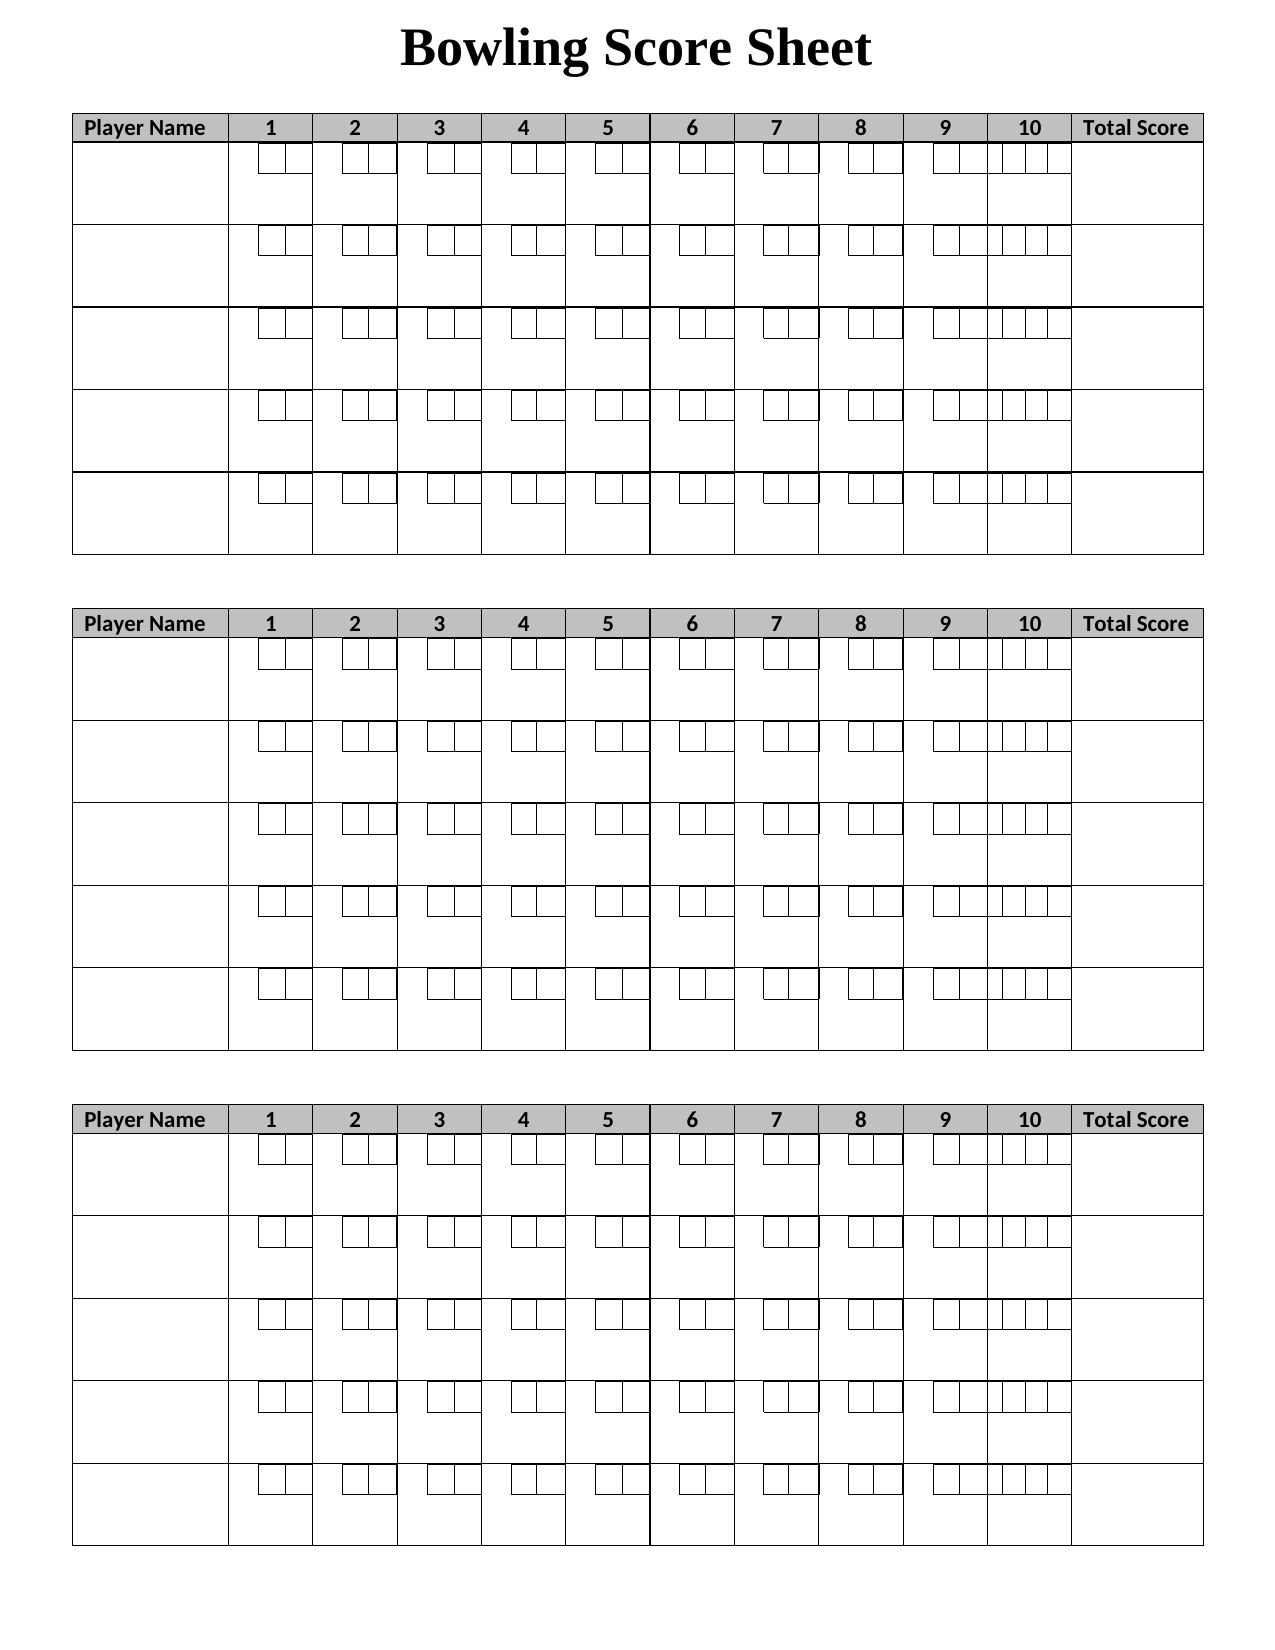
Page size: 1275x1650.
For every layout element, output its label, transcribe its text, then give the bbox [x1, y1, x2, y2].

table_cell [735, 886, 763, 916]
table_cell [482, 916, 565, 967]
table_header 6 [651, 609, 734, 637]
table_cell [904, 721, 933, 751]
table_cell [680, 887, 705, 916]
table_cell [819, 1164, 903, 1215]
table_cell [934, 144, 959, 173]
table_cell [343, 639, 368, 668]
table_cell [874, 722, 902, 751]
table_cell [960, 887, 987, 916]
table_cell [259, 1135, 285, 1164]
table_cell [988, 722, 1002, 751]
table_cell [651, 225, 679, 255]
table_cell [764, 226, 788, 255]
table_cell [789, 226, 818, 255]
table_cell [398, 834, 481, 884]
table_cell [623, 1382, 649, 1412]
table_cell [482, 255, 565, 306]
table_cell [398, 1494, 481, 1545]
table_cell [482, 803, 511, 833]
table_cell [313, 1247, 397, 1298]
table_cell [735, 721, 763, 751]
table_cell [651, 1494, 734, 1545]
table_cell [789, 391, 818, 420]
table_cell [343, 804, 368, 833]
table_cell [537, 309, 565, 338]
table_cell [680, 639, 705, 668]
table_cell [680, 1135, 705, 1164]
table_cell [849, 804, 873, 833]
table_cell [512, 1217, 536, 1247]
table_cell [988, 1465, 1002, 1494]
table_cell [537, 1300, 565, 1329]
table_cell [259, 1382, 285, 1412]
table_cell [455, 309, 481, 338]
table_cell [651, 751, 734, 802]
table_cell [229, 473, 258, 503]
table_cell [482, 1299, 511, 1329]
table_cell [369, 1382, 396, 1412]
table_header 1 [229, 609, 312, 637]
table_cell [343, 1382, 368, 1412]
table_cell [259, 226, 285, 255]
table_cell [789, 1217, 818, 1247]
table_cell [229, 1247, 312, 1298]
table_cell [73, 225, 228, 306]
table_cell [651, 968, 679, 998]
table_cell [1026, 1135, 1047, 1164]
table_cell [286, 226, 312, 255]
table_cell [229, 721, 258, 751]
table_cell [1026, 226, 1047, 255]
table_cell [398, 1216, 427, 1247]
table_cell [482, 968, 511, 998]
table_cell [820, 1134, 848, 1164]
table_cell [596, 1382, 622, 1412]
table_cell [1072, 638, 1203, 719]
table_cell [1048, 887, 1071, 916]
table_cell [735, 473, 763, 503]
table_cell [789, 1382, 818, 1412]
table_cell [229, 390, 258, 420]
table_cell [343, 1465, 368, 1494]
table_cell [398, 1464, 427, 1494]
table_cell [819, 1247, 903, 1298]
table_cell [735, 503, 818, 554]
table_cell [512, 1465, 536, 1494]
table_header 5 [566, 1105, 649, 1133]
table_cell [313, 1134, 342, 1164]
table_cell [512, 309, 536, 338]
table_cell [537, 804, 565, 833]
table_cell [1026, 1300, 1047, 1329]
table_cell [343, 1135, 368, 1164]
table_cell [1026, 722, 1047, 751]
table_cell [819, 999, 903, 1049]
table_cell [934, 969, 959, 998]
table_cell [313, 1412, 397, 1463]
table_cell [398, 669, 481, 719]
table_cell [398, 1164, 481, 1215]
table_cell [313, 473, 342, 503]
table_cell [820, 1381, 848, 1412]
table_cell [398, 255, 481, 306]
table_cell [313, 751, 397, 802]
table_cell [651, 1299, 679, 1329]
table_cell [874, 391, 902, 420]
table_cell [819, 338, 903, 389]
table_cell [259, 1300, 285, 1329]
table_cell [819, 669, 903, 719]
table_cell [286, 722, 312, 751]
table_cell [651, 1164, 734, 1215]
table_cell [874, 639, 902, 668]
table_cell [934, 1300, 959, 1329]
table_cell [735, 143, 763, 173]
table_cell [1026, 144, 1047, 173]
table_cell [789, 969, 818, 998]
table_cell [229, 503, 312, 554]
table_cell [706, 1135, 734, 1164]
table_cell [651, 173, 734, 224]
table_cell [988, 804, 1002, 833]
table_cell [482, 638, 511, 668]
table_cell [229, 225, 258, 255]
table_cell [820, 968, 848, 998]
table_cell [1003, 309, 1025, 338]
table_cell [455, 474, 481, 503]
table_cell [1072, 886, 1203, 967]
table_cell [874, 1465, 902, 1494]
table_cell [229, 1164, 312, 1215]
table_cell [537, 1465, 565, 1494]
table_cell [1072, 473, 1203, 554]
table_cell [904, 1216, 933, 1247]
table_cell [819, 916, 903, 967]
table_cell [874, 804, 902, 833]
table_cell [849, 226, 873, 255]
table_cell [820, 143, 848, 173]
table_cell [313, 1494, 397, 1545]
table_cell [904, 999, 987, 1049]
table_cell [259, 309, 285, 338]
table_cell [512, 804, 536, 833]
table_cell [596, 804, 622, 833]
table_cell [651, 338, 734, 389]
table_cell [369, 1300, 396, 1329]
table_cell [73, 308, 228, 389]
table_cell [819, 173, 903, 224]
table_cell [651, 390, 679, 420]
table_cell [482, 390, 511, 420]
table_cell [1026, 887, 1047, 916]
table_header 7 [735, 609, 818, 637]
table_cell [428, 1217, 454, 1247]
table_cell [1003, 1300, 1025, 1329]
table_cell [369, 722, 396, 751]
table_cell [343, 1300, 368, 1329]
table_cell [904, 503, 987, 554]
table_cell [764, 969, 788, 998]
table_cell [934, 887, 959, 916]
table_cell [313, 308, 342, 338]
table_cell [1026, 804, 1047, 833]
table_cell [428, 969, 454, 998]
table_cell [988, 835, 1071, 884]
table_cell [988, 752, 1071, 802]
table_cell [229, 1381, 258, 1412]
table_cell [482, 338, 565, 389]
table_cell [849, 474, 873, 503]
table_cell [1048, 474, 1071, 503]
table_cell [286, 804, 312, 833]
table_cell [988, 1135, 1002, 1164]
table_cell [680, 1465, 705, 1494]
table_cell [229, 338, 312, 389]
table_cell [735, 1216, 763, 1247]
table_header Total Score [1072, 1105, 1203, 1133]
table_cell [904, 886, 933, 916]
table_cell [398, 473, 427, 503]
table_cell [313, 1216, 342, 1247]
table_cell [680, 144, 705, 173]
table_cell [874, 226, 902, 255]
table_cell [706, 804, 734, 833]
table_cell [960, 639, 987, 668]
table_cell [596, 474, 622, 503]
table_cell [566, 503, 649, 554]
table_cell [313, 803, 342, 833]
table_cell [623, 639, 649, 668]
table_cell [1026, 309, 1047, 338]
table_cell [1072, 968, 1203, 1049]
table_cell [398, 1247, 481, 1298]
table_cell [455, 1217, 481, 1247]
table_cell [820, 803, 848, 833]
table_cell [259, 887, 285, 916]
table_cell [482, 999, 565, 1049]
table_cell [229, 420, 312, 471]
table_cell [398, 1134, 427, 1164]
table_cell [259, 969, 285, 998]
table_cell [988, 226, 1002, 255]
table_cell [313, 968, 342, 998]
table_cell [735, 916, 818, 967]
table_cell [566, 721, 595, 751]
table_cell [596, 391, 622, 420]
table_cell [988, 256, 1071, 306]
table_header 10 [988, 114, 1071, 141]
table_cell [651, 999, 734, 1049]
table_cell [286, 1135, 312, 1164]
table_cell [482, 420, 565, 471]
table_cell [1026, 1465, 1047, 1494]
table_cell [343, 391, 368, 420]
table_cell [934, 804, 959, 833]
table_cell [73, 1134, 228, 1215]
table_cell [229, 916, 312, 967]
table_cell [596, 1465, 622, 1494]
table_cell [934, 1465, 959, 1494]
table_header 7 [735, 1105, 818, 1133]
table_cell [343, 474, 368, 503]
table_cell [596, 887, 622, 916]
table_cell [398, 143, 427, 173]
table_cell [229, 143, 258, 173]
table_cell [735, 308, 763, 338]
table_cell [874, 887, 902, 916]
table_cell [819, 1494, 903, 1545]
table_cell [1026, 969, 1047, 998]
table_cell [596, 639, 622, 668]
table_cell [706, 144, 734, 173]
table_cell [819, 1329, 903, 1380]
table_cell [706, 391, 734, 420]
table_cell [313, 1329, 397, 1380]
table_cell [369, 1135, 396, 1164]
table_cell [566, 1381, 595, 1412]
table_cell [73, 638, 228, 719]
table_cell [904, 338, 987, 389]
table_cell [651, 1412, 734, 1463]
table_cell [398, 308, 427, 338]
table_cell [1048, 722, 1071, 751]
table_cell [1072, 390, 1203, 471]
table_cell [286, 391, 312, 420]
table_cell [73, 390, 228, 471]
table_cell [259, 639, 285, 668]
table_cell [428, 887, 454, 916]
table_cell [1048, 1300, 1071, 1329]
table_cell [398, 1299, 427, 1329]
table_cell [455, 639, 481, 668]
table_header 6 [651, 1105, 734, 1133]
table_cell [566, 1216, 595, 1247]
table_cell [874, 1135, 902, 1164]
table_cell [680, 226, 705, 255]
table_cell [960, 804, 987, 833]
table_cell [819, 503, 903, 554]
table_cell [369, 474, 396, 503]
table_cell [398, 225, 427, 255]
table_cell [369, 1465, 396, 1494]
table_header 9 [904, 1105, 987, 1133]
table_header 4 [482, 1105, 565, 1133]
table_cell [904, 834, 987, 884]
table_cell [343, 887, 368, 916]
table_cell [566, 308, 595, 338]
table_header Player Name [73, 1105, 228, 1133]
table_cell [623, 309, 649, 338]
table_cell [651, 803, 679, 833]
table_cell [398, 390, 427, 420]
table_cell [566, 173, 649, 224]
table_cell [623, 722, 649, 751]
table_cell [904, 1464, 933, 1494]
table_cell [259, 474, 285, 503]
table_cell [904, 1247, 987, 1298]
table_cell [904, 143, 933, 173]
table_cell [960, 474, 987, 503]
table_cell [820, 1216, 848, 1247]
table_cell [566, 999, 649, 1049]
table_cell [819, 1412, 903, 1463]
table_cell [455, 144, 481, 173]
table_cell [820, 1299, 848, 1329]
table_cell [566, 751, 649, 802]
table_cell [651, 834, 734, 884]
table_cell [482, 1216, 511, 1247]
table_cell [512, 474, 536, 503]
table_cell [849, 1465, 873, 1494]
table_cell [369, 309, 396, 338]
table_cell [428, 722, 454, 751]
table_cell [482, 721, 511, 751]
table_cell [1003, 226, 1025, 255]
table_cell [1072, 308, 1203, 389]
table_cell [1072, 143, 1203, 224]
table_cell [566, 834, 649, 884]
table_cell [229, 255, 312, 306]
table_cell [369, 969, 396, 998]
table_cell [537, 1217, 565, 1247]
table_cell [512, 1300, 536, 1329]
table_cell [398, 503, 481, 554]
table_header 4 [482, 609, 565, 637]
table_cell [343, 1217, 368, 1247]
table_cell [849, 887, 873, 916]
table_cell [73, 803, 228, 884]
table_cell [286, 639, 312, 668]
table_cell [849, 1135, 873, 1164]
table_cell [398, 338, 481, 389]
table_cell [735, 1494, 818, 1545]
table_cell [904, 1164, 987, 1215]
table_cell [1026, 1382, 1047, 1412]
table_cell [596, 1217, 622, 1247]
table_cell [706, 722, 734, 751]
table_cell [680, 722, 705, 751]
table_cell [1003, 1217, 1025, 1247]
table_cell [934, 1382, 959, 1412]
table_cell [849, 309, 873, 338]
table_cell [960, 144, 987, 173]
table_cell [1003, 1135, 1025, 1164]
table_cell [904, 255, 987, 306]
table_cell [1003, 144, 1025, 173]
table_cell [1048, 309, 1071, 338]
table_cell [537, 887, 565, 916]
table_cell [904, 1329, 987, 1380]
table_cell [960, 226, 987, 255]
table_cell [820, 308, 848, 338]
table_cell [512, 969, 536, 998]
table_cell [1048, 144, 1071, 173]
table_cell [566, 1464, 595, 1494]
table_cell [286, 969, 312, 998]
table_cell [73, 473, 228, 554]
table_cell [313, 173, 397, 224]
table_cell [229, 1299, 258, 1329]
table_cell [455, 804, 481, 833]
table_cell [566, 1164, 649, 1215]
table_cell [482, 1494, 565, 1545]
table_cell [428, 1382, 454, 1412]
table_cell [680, 391, 705, 420]
table_cell [313, 999, 397, 1049]
table_cell [537, 722, 565, 751]
table_cell [73, 143, 228, 224]
table_cell [680, 969, 705, 998]
table_cell [229, 999, 312, 1049]
table_header 3 [398, 114, 481, 141]
table_cell [651, 143, 679, 173]
table_cell [1003, 969, 1025, 998]
table_cell [1072, 1216, 1203, 1298]
table_cell [988, 917, 1071, 967]
table_cell [735, 999, 818, 1049]
table_cell [313, 834, 397, 884]
table_cell [313, 420, 397, 471]
table_cell [819, 255, 903, 306]
table_cell [988, 339, 1071, 389]
table_cell [482, 1329, 565, 1380]
table_cell [482, 143, 511, 173]
table_cell [1003, 722, 1025, 751]
table_cell [566, 1329, 649, 1380]
table_cell [819, 751, 903, 802]
table_cell [735, 1329, 818, 1380]
table_cell [512, 722, 536, 751]
table_cell [398, 721, 427, 751]
table_cell [1048, 226, 1071, 255]
table_cell [455, 1465, 481, 1494]
table_cell [735, 803, 763, 833]
table_cell [904, 1494, 987, 1545]
table_cell [259, 1217, 285, 1247]
table_cell [566, 1299, 595, 1329]
table_cell [651, 638, 679, 668]
table_cell [764, 1300, 788, 1329]
table_cell [455, 226, 481, 255]
table_cell [313, 886, 342, 916]
table_cell [988, 474, 1002, 503]
table_cell [1048, 1135, 1071, 1164]
table_cell [934, 226, 959, 255]
table_cell [229, 308, 258, 338]
table_cell [537, 226, 565, 255]
table_cell [960, 309, 987, 338]
table_cell [398, 1381, 427, 1412]
table_cell [680, 309, 705, 338]
table_cell [904, 968, 933, 998]
table_cell [229, 1412, 312, 1463]
table_cell [735, 968, 763, 998]
table_cell [566, 390, 595, 420]
table_cell [455, 969, 481, 998]
table_cell [819, 420, 903, 471]
table_cell [455, 1300, 481, 1329]
table_cell [566, 916, 649, 967]
table_cell [623, 1300, 649, 1329]
table_cell [229, 1134, 258, 1164]
table_cell [849, 1300, 873, 1329]
table_cell [313, 916, 397, 967]
table_cell [482, 1412, 565, 1463]
table_cell [960, 391, 987, 420]
table_cell [820, 886, 848, 916]
table_cell [789, 804, 818, 833]
table_cell [566, 338, 649, 389]
table_cell [428, 804, 454, 833]
table_cell [286, 887, 312, 916]
table_header 10 [988, 609, 1071, 637]
table_cell [455, 722, 481, 751]
table_cell [566, 1134, 595, 1164]
table_cell [960, 1217, 987, 1247]
table_cell [1072, 1381, 1203, 1463]
table_cell [259, 391, 285, 420]
table_cell [1026, 474, 1047, 503]
table_cell [651, 1216, 679, 1247]
table_cell [706, 639, 734, 668]
table_cell [764, 887, 788, 916]
table_cell [512, 639, 536, 668]
table_cell [229, 1464, 258, 1494]
table_cell [904, 916, 987, 967]
table_cell [566, 143, 595, 173]
table_cell [537, 391, 565, 420]
table_cell [904, 1381, 933, 1412]
table_cell [428, 639, 454, 668]
table_cell [764, 309, 788, 338]
table_cell [369, 1217, 396, 1247]
table_cell [735, 834, 818, 884]
table_cell [820, 721, 848, 751]
table_cell [735, 751, 818, 802]
table_cell [735, 1412, 818, 1463]
table_header 9 [904, 609, 987, 637]
table_cell [313, 1464, 342, 1494]
table_cell [482, 669, 565, 719]
table_cell [482, 751, 565, 802]
table_cell [934, 309, 959, 338]
table_cell [313, 143, 342, 173]
table_cell [623, 1217, 649, 1247]
table_cell [735, 1164, 818, 1215]
table_cell [988, 639, 1002, 668]
table_cell [706, 1217, 734, 1247]
table_cell [874, 309, 902, 338]
table_cell [789, 1300, 818, 1329]
table_cell [482, 1464, 511, 1494]
table_cell [596, 226, 622, 255]
table_cell [764, 804, 788, 833]
table_cell [313, 503, 397, 554]
table_cell [735, 1247, 818, 1298]
table_cell [789, 1135, 818, 1164]
table_cell [960, 969, 987, 998]
table_cell [934, 1135, 959, 1164]
table_cell [623, 804, 649, 833]
table_header 10 [988, 1105, 1071, 1133]
table_cell [651, 255, 734, 306]
table_cell [651, 308, 679, 338]
table_cell [455, 1382, 481, 1412]
table_cell [820, 638, 848, 668]
table_cell [789, 309, 818, 338]
table_cell [398, 1412, 481, 1463]
table_cell [313, 338, 397, 389]
table_cell [764, 639, 788, 668]
table_cell [596, 1300, 622, 1329]
table_header 1 [229, 1105, 312, 1133]
table_cell [849, 639, 873, 668]
table_cell [904, 390, 933, 420]
table_cell [566, 886, 595, 916]
table_cell [428, 1300, 454, 1329]
table_cell [566, 473, 595, 503]
table_cell [537, 1135, 565, 1164]
table_cell [988, 1248, 1071, 1298]
table_cell [904, 1412, 987, 1463]
table_cell [904, 669, 987, 719]
table_cell [229, 1494, 312, 1545]
table_cell [398, 803, 427, 833]
table_cell [904, 420, 987, 471]
table_cell [566, 669, 649, 719]
table_cell [874, 1300, 902, 1329]
table_cell [904, 473, 933, 503]
table_cell [1003, 639, 1025, 668]
table_cell [73, 1216, 228, 1298]
table_cell [313, 255, 397, 306]
table_cell [820, 473, 848, 503]
table_cell [512, 887, 536, 916]
table_cell [512, 144, 536, 173]
table_cell [874, 144, 902, 173]
table_cell [904, 1299, 933, 1329]
text Bowling Score Sheet [400, 15, 1214, 77]
table_cell [512, 391, 536, 420]
table_cell [229, 886, 258, 916]
table_cell [820, 1464, 848, 1494]
table_cell [849, 969, 873, 998]
table_cell [764, 1382, 788, 1412]
table_cell [398, 916, 481, 967]
table_cell [735, 669, 818, 719]
table_header 2 [313, 1105, 397, 1133]
table_cell [229, 751, 312, 802]
table_cell [874, 1217, 902, 1247]
table_header Total Score [1072, 609, 1203, 637]
table_cell [904, 751, 987, 802]
table_cell [934, 639, 959, 668]
table_cell [904, 173, 987, 224]
table_cell [259, 804, 285, 833]
table_cell [596, 309, 622, 338]
table_cell [706, 226, 734, 255]
table_cell [849, 1382, 873, 1412]
table_cell [73, 968, 228, 1049]
table_cell [789, 887, 818, 916]
table_cell [428, 144, 454, 173]
table_cell [960, 1135, 987, 1164]
table_cell [1003, 391, 1025, 420]
table_cell [960, 1382, 987, 1412]
table_cell [623, 144, 649, 173]
table_cell [398, 1329, 481, 1380]
table_cell [735, 390, 763, 420]
table_cell [482, 886, 511, 916]
table_cell [398, 751, 481, 802]
table_cell [313, 1299, 342, 1329]
table_cell [706, 887, 734, 916]
table_cell [73, 1381, 228, 1463]
table_cell [1003, 1465, 1025, 1494]
table_cell [369, 639, 396, 668]
table_cell [988, 421, 1071, 471]
table_cell [286, 474, 312, 503]
table_cell [229, 968, 258, 998]
table_cell [988, 1217, 1002, 1247]
table_cell [537, 474, 565, 503]
table_cell [512, 1135, 536, 1164]
table_cell [229, 1329, 312, 1380]
table_header 1 [229, 114, 312, 141]
table_cell [934, 391, 959, 420]
table_header 8 [819, 114, 903, 141]
table_cell [735, 638, 763, 668]
table_cell [988, 887, 1002, 916]
table_cell [259, 722, 285, 751]
table_cell [566, 255, 649, 306]
table_cell [313, 638, 342, 668]
table_cell [988, 1165, 1071, 1215]
table_header 7 [735, 114, 818, 141]
table_cell [1072, 225, 1203, 306]
table_cell [651, 721, 679, 751]
table_cell [286, 1382, 312, 1412]
table_header 2 [313, 609, 397, 637]
table_cell [651, 669, 734, 719]
table_cell [428, 1135, 454, 1164]
table_cell [849, 722, 873, 751]
table_cell [849, 144, 873, 173]
table_cell [313, 1164, 397, 1215]
table_cell [1048, 1382, 1071, 1412]
table_cell [1003, 887, 1025, 916]
table_cell [286, 1465, 312, 1494]
table_header 6 [651, 114, 734, 141]
table_cell [904, 803, 933, 833]
table_cell [764, 722, 788, 751]
table_cell [680, 804, 705, 833]
table_cell [789, 1465, 818, 1494]
table_cell [343, 144, 368, 173]
table_cell [566, 1412, 649, 1463]
table_cell [369, 804, 396, 833]
table_cell [566, 803, 595, 833]
table_cell [651, 473, 679, 503]
table_header 3 [398, 1105, 481, 1133]
table_cell [428, 309, 454, 338]
table_cell [398, 886, 427, 916]
table_cell [988, 309, 1002, 338]
table_cell [428, 1465, 454, 1494]
table_cell [988, 670, 1071, 719]
table_cell [735, 255, 818, 306]
table_cell [482, 173, 565, 224]
table_cell [819, 834, 903, 884]
table_cell [988, 174, 1071, 224]
table_cell [369, 226, 396, 255]
table_cell [482, 1164, 565, 1215]
table_cell [596, 969, 622, 998]
table_cell [623, 474, 649, 503]
table_cell [789, 144, 818, 173]
table_cell [706, 1465, 734, 1494]
table_header Total Score [1072, 114, 1203, 141]
table_cell [651, 1464, 679, 1494]
table_cell [651, 886, 679, 916]
table_cell [482, 1134, 511, 1164]
table_cell [988, 1495, 1071, 1545]
table_header 8 [819, 609, 903, 637]
table_cell [566, 420, 649, 471]
table_header 5 [566, 114, 649, 141]
table_cell [960, 1300, 987, 1329]
table_cell [934, 474, 959, 503]
table_cell [286, 309, 312, 338]
table_cell [623, 226, 649, 255]
table_cell [735, 1464, 763, 1494]
table_cell [1048, 639, 1071, 668]
table_cell [764, 1465, 788, 1494]
table_cell [623, 391, 649, 420]
table_cell [566, 638, 595, 668]
table_cell [735, 1134, 763, 1164]
table_cell [428, 391, 454, 420]
table_cell [1048, 391, 1071, 420]
table_cell [706, 1300, 734, 1329]
table_cell [789, 722, 818, 751]
table_cell [849, 1217, 873, 1247]
table_cell [1026, 639, 1047, 668]
table_cell [764, 474, 788, 503]
table_cell [764, 1217, 788, 1247]
table_cell [960, 1465, 987, 1494]
table_cell [343, 309, 368, 338]
table_cell [369, 391, 396, 420]
table_cell [343, 722, 368, 751]
table_cell [934, 722, 959, 751]
table_cell [566, 225, 595, 255]
table_cell [596, 722, 622, 751]
table_cell [988, 1382, 1002, 1412]
table_cell [566, 968, 595, 998]
table_cell [849, 391, 873, 420]
table_cell [680, 474, 705, 503]
table_header 3 [398, 609, 481, 637]
table_cell [623, 1465, 649, 1494]
table_cell [820, 225, 848, 255]
table_cell [764, 1135, 788, 1164]
table_cell [874, 1382, 902, 1412]
table_cell [789, 639, 818, 668]
table_cell [73, 886, 228, 967]
table_cell [651, 916, 734, 967]
table_cell [313, 225, 342, 255]
table_cell [680, 1217, 705, 1247]
table_cell [428, 474, 454, 503]
table_cell [735, 225, 763, 255]
table_cell [706, 474, 734, 503]
table_cell [229, 1216, 258, 1247]
table_cell [398, 638, 427, 668]
table_cell [369, 144, 396, 173]
table_cell [904, 1134, 933, 1164]
table_cell [229, 638, 258, 668]
table_cell [651, 1329, 734, 1380]
table_cell [259, 1465, 285, 1494]
table_cell [904, 225, 933, 255]
table_cell [1048, 804, 1071, 833]
table_cell [934, 1217, 959, 1247]
table_cell [73, 721, 228, 802]
table_cell [229, 803, 258, 833]
table_cell [566, 1247, 649, 1298]
table_cell [73, 1299, 228, 1380]
table_cell [455, 1135, 481, 1164]
table_cell [623, 1135, 649, 1164]
table_cell [1003, 804, 1025, 833]
table_cell [482, 503, 565, 554]
table_cell [343, 969, 368, 998]
table_cell [1072, 803, 1203, 884]
table_cell [680, 1382, 705, 1412]
table_cell [482, 1381, 511, 1412]
table_cell [904, 638, 933, 668]
table_cell [482, 834, 565, 884]
table_cell [988, 1300, 1002, 1329]
table_cell [286, 1300, 312, 1329]
table_cell [651, 503, 734, 554]
table_cell [1072, 721, 1203, 802]
table_cell [343, 226, 368, 255]
table_cell [398, 999, 481, 1049]
table_cell [398, 420, 481, 471]
table_cell [1048, 1217, 1071, 1247]
table_cell [229, 173, 312, 224]
table_cell [455, 391, 481, 420]
table_cell [874, 474, 902, 503]
table_cell [369, 887, 396, 916]
table_cell [988, 1330, 1071, 1380]
table_cell [651, 420, 734, 471]
table_cell [313, 390, 342, 420]
table_cell [1048, 969, 1071, 998]
table_cell [988, 969, 1002, 998]
table_cell [960, 722, 987, 751]
table_cell [1072, 1464, 1203, 1545]
table_cell [229, 669, 312, 719]
table_cell [706, 969, 734, 998]
table_cell [735, 1381, 763, 1412]
table_cell [874, 969, 902, 998]
table_cell [820, 390, 848, 420]
table_cell [988, 391, 1002, 420]
table_cell [651, 1134, 679, 1164]
table_cell [566, 1494, 649, 1545]
table_cell [512, 226, 536, 255]
table_cell [706, 1382, 734, 1412]
table_cell [1026, 391, 1047, 420]
table_cell [398, 173, 481, 224]
table_cell [537, 639, 565, 668]
table_cell [537, 1382, 565, 1412]
table_header 9 [904, 114, 987, 141]
table_header Player Name [73, 609, 228, 637]
table_cell [512, 1382, 536, 1412]
table_cell [764, 391, 788, 420]
table_cell [596, 144, 622, 173]
table_cell [482, 473, 511, 503]
table_cell [988, 1000, 1071, 1049]
table_cell [313, 1381, 342, 1412]
table_cell [398, 968, 427, 998]
table_cell [537, 969, 565, 998]
table_cell [988, 1413, 1071, 1463]
table_header 2 [313, 114, 397, 141]
table_cell [651, 1247, 734, 1298]
table_cell [735, 1299, 763, 1329]
table_cell [1026, 1217, 1047, 1247]
table_cell [428, 226, 454, 255]
table_cell [1072, 1134, 1203, 1215]
table_header 5 [566, 609, 649, 637]
table_cell [482, 1247, 565, 1298]
table_cell [313, 721, 342, 751]
table_header 4 [482, 114, 565, 141]
table_cell [455, 887, 481, 916]
table_cell [735, 338, 818, 389]
table_cell [1003, 1382, 1025, 1412]
table_cell [764, 144, 788, 173]
table_cell [596, 1135, 622, 1164]
table_cell [735, 420, 818, 471]
table_cell [259, 144, 285, 173]
table_cell [1003, 474, 1025, 503]
table_cell [313, 669, 397, 719]
table_cell [680, 1300, 705, 1329]
table_header 8 [819, 1105, 903, 1133]
table_cell [286, 1217, 312, 1247]
table_cell [904, 308, 933, 338]
table_cell [537, 144, 565, 173]
table_cell [482, 308, 511, 338]
table_cell [706, 309, 734, 338]
table_cell [286, 144, 312, 173]
table_cell [1072, 1299, 1203, 1380]
table_cell [73, 1464, 228, 1545]
table_cell [623, 969, 649, 998]
table_cell [988, 504, 1071, 554]
table_cell [623, 887, 649, 916]
table_header Player Name [73, 114, 228, 141]
table_cell [1048, 1465, 1071, 1494]
table_cell [229, 834, 312, 884]
table_cell [789, 474, 818, 503]
table_cell [651, 1381, 679, 1412]
table_cell [988, 144, 1002, 173]
table_cell [482, 225, 511, 255]
table_cell [735, 173, 818, 224]
